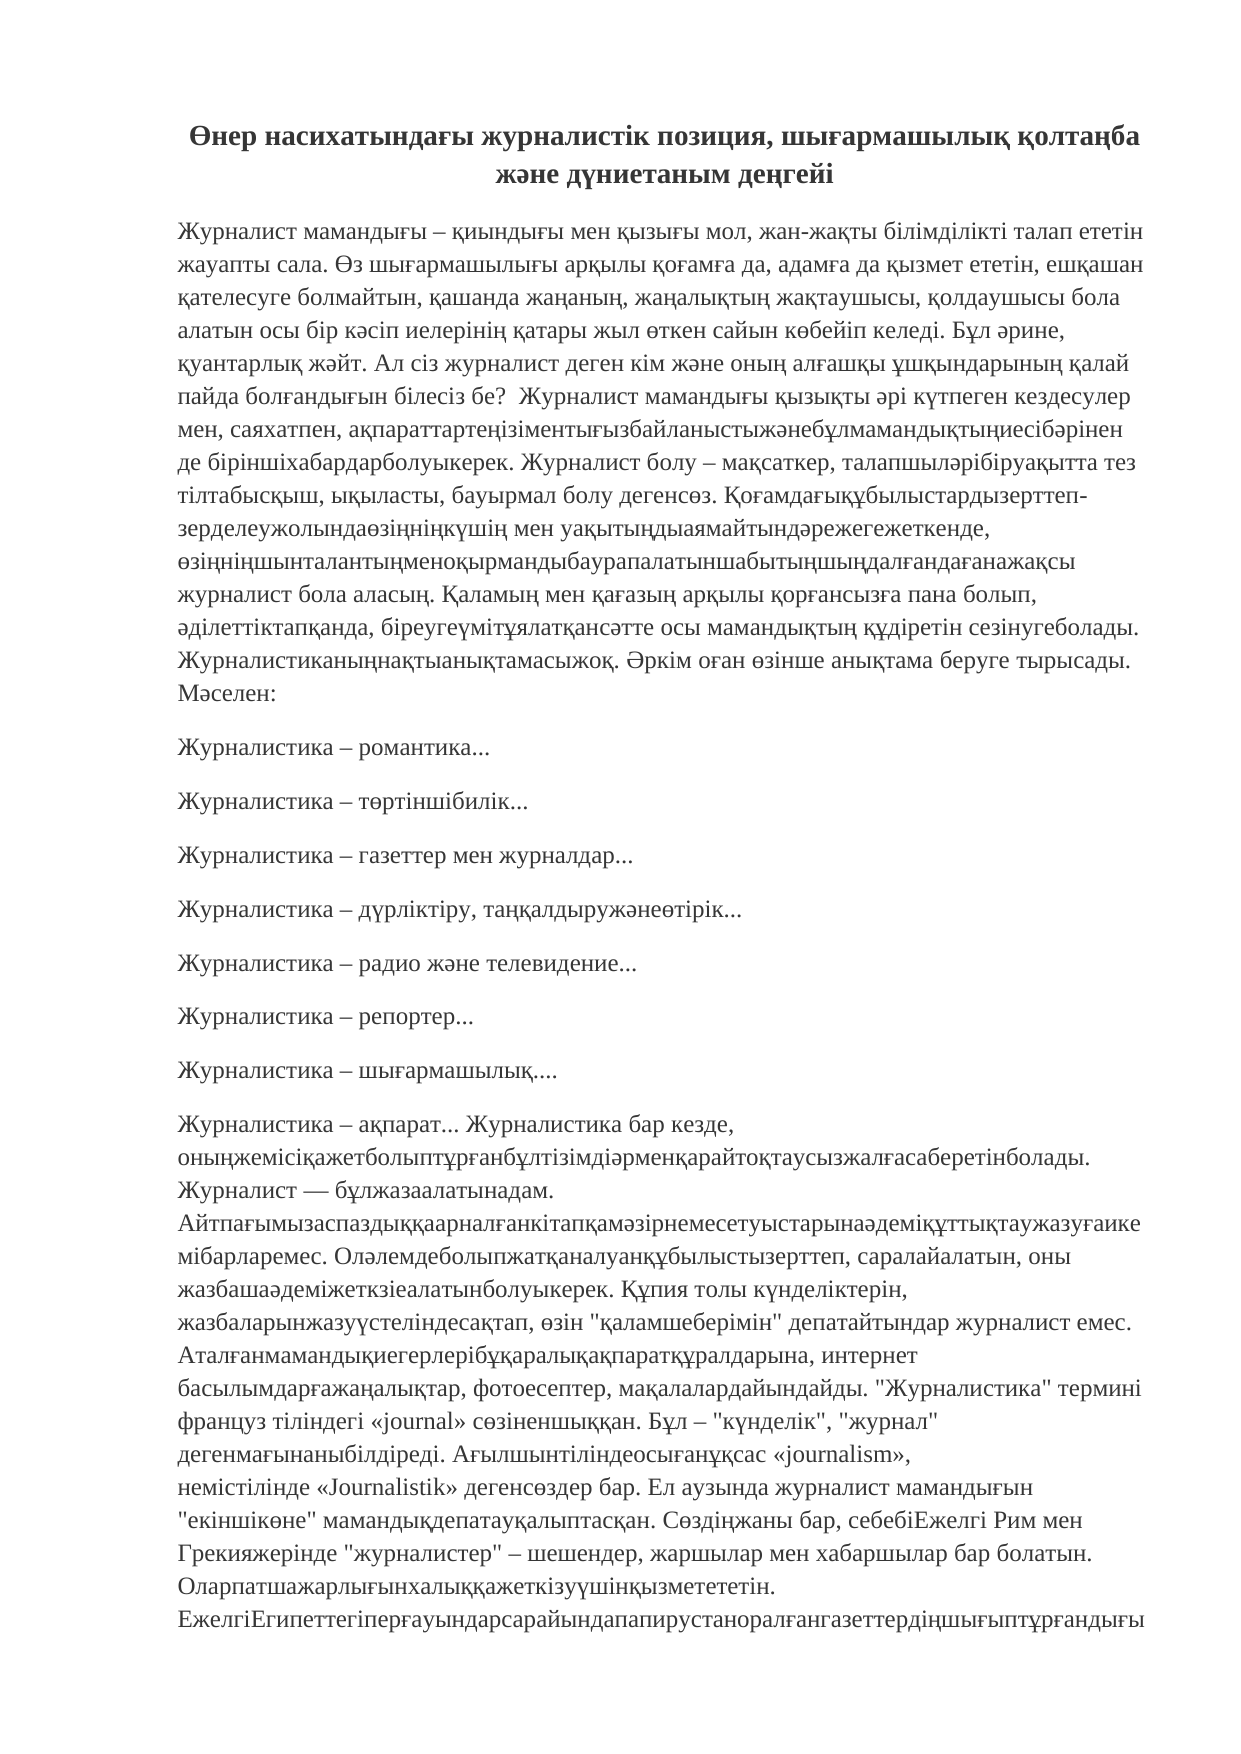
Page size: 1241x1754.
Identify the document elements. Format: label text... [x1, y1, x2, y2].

text Журналистика – дүрліктіру, таңқалдыружәнеөтірік... [177, 894, 1152, 922]
text Журналистика – репортер... [177, 1001, 1152, 1030]
text Журналистика – романтика... [177, 732, 1152, 761]
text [177, 1109, 1152, 1633]
text Журналистика – радио және телевидение... [177, 948, 1152, 976]
text Журналистика – газеттер мен журналдар... [177, 840, 1152, 869]
text Журналистика – шығармашылық.... [177, 1055, 1152, 1084]
text Журналистика – төртіншібилік... [177, 786, 1152, 815]
text Өнер насихатындағы журналистік позиция, шығармашылық қолтаңба және дүниетаным деңгейі [177, 118, 1152, 190]
text Журналист мамандығы – қиындығы мен қызығы мол, жан-жақты білімділікті талап ететін жауапты сала. Өз шығармашылығы арқылы қоғамға да, адамға да қызмет ететін, ешқашан қателесуге болмайтын, қашанда жаңаның, жаңалықтың жақтаушысы, қолдаушысы бола алатын осы бір кәсіп иелерінің қатары жыл өткен сайын көбейіп келеді. Бұл әрине, қуантарлық жәйт. Ал сіз журналист деген кім және оның алғашқы ұшқындарының қалай пайда болғандығын білесіз бе? Журналист мамандығы қызықты әрі күтпеген кездесулер мен, саяхатпен, ақпараттартеңізіментығызбайланыстыжәнебұлмамандықтыңиесібәрінен де біріншіхабардарболуыкерек. Журналист болу – мақсаткер, талапшыләрібіруақытта тез тілтабысқыш, ықыласты, бауырмал болу дегенсөз. Қоғамдағықұбылыстардызерттеп-зерделеужолындаөзіңніңкүшің мен уақытыңдыаямайтындәрежегежеткенде, өзіңніңшынталантыңменоқырмандыбаурапалатыншабытыңшыңдалғандағанажақсы журналист бола аласың. Қаламың мен қағазың арқылы қорғансызға пана болып, әділеттіктапқанда, біреугеүмітұялатқансәтте осы мамандықтың құдіретін сезінугеболады. Журналистиканыңнақтыанықтамасыжоқ. Әркім оған өзінше анықтама беруге тырысады. Мәселен: [177, 216, 1152, 707]
